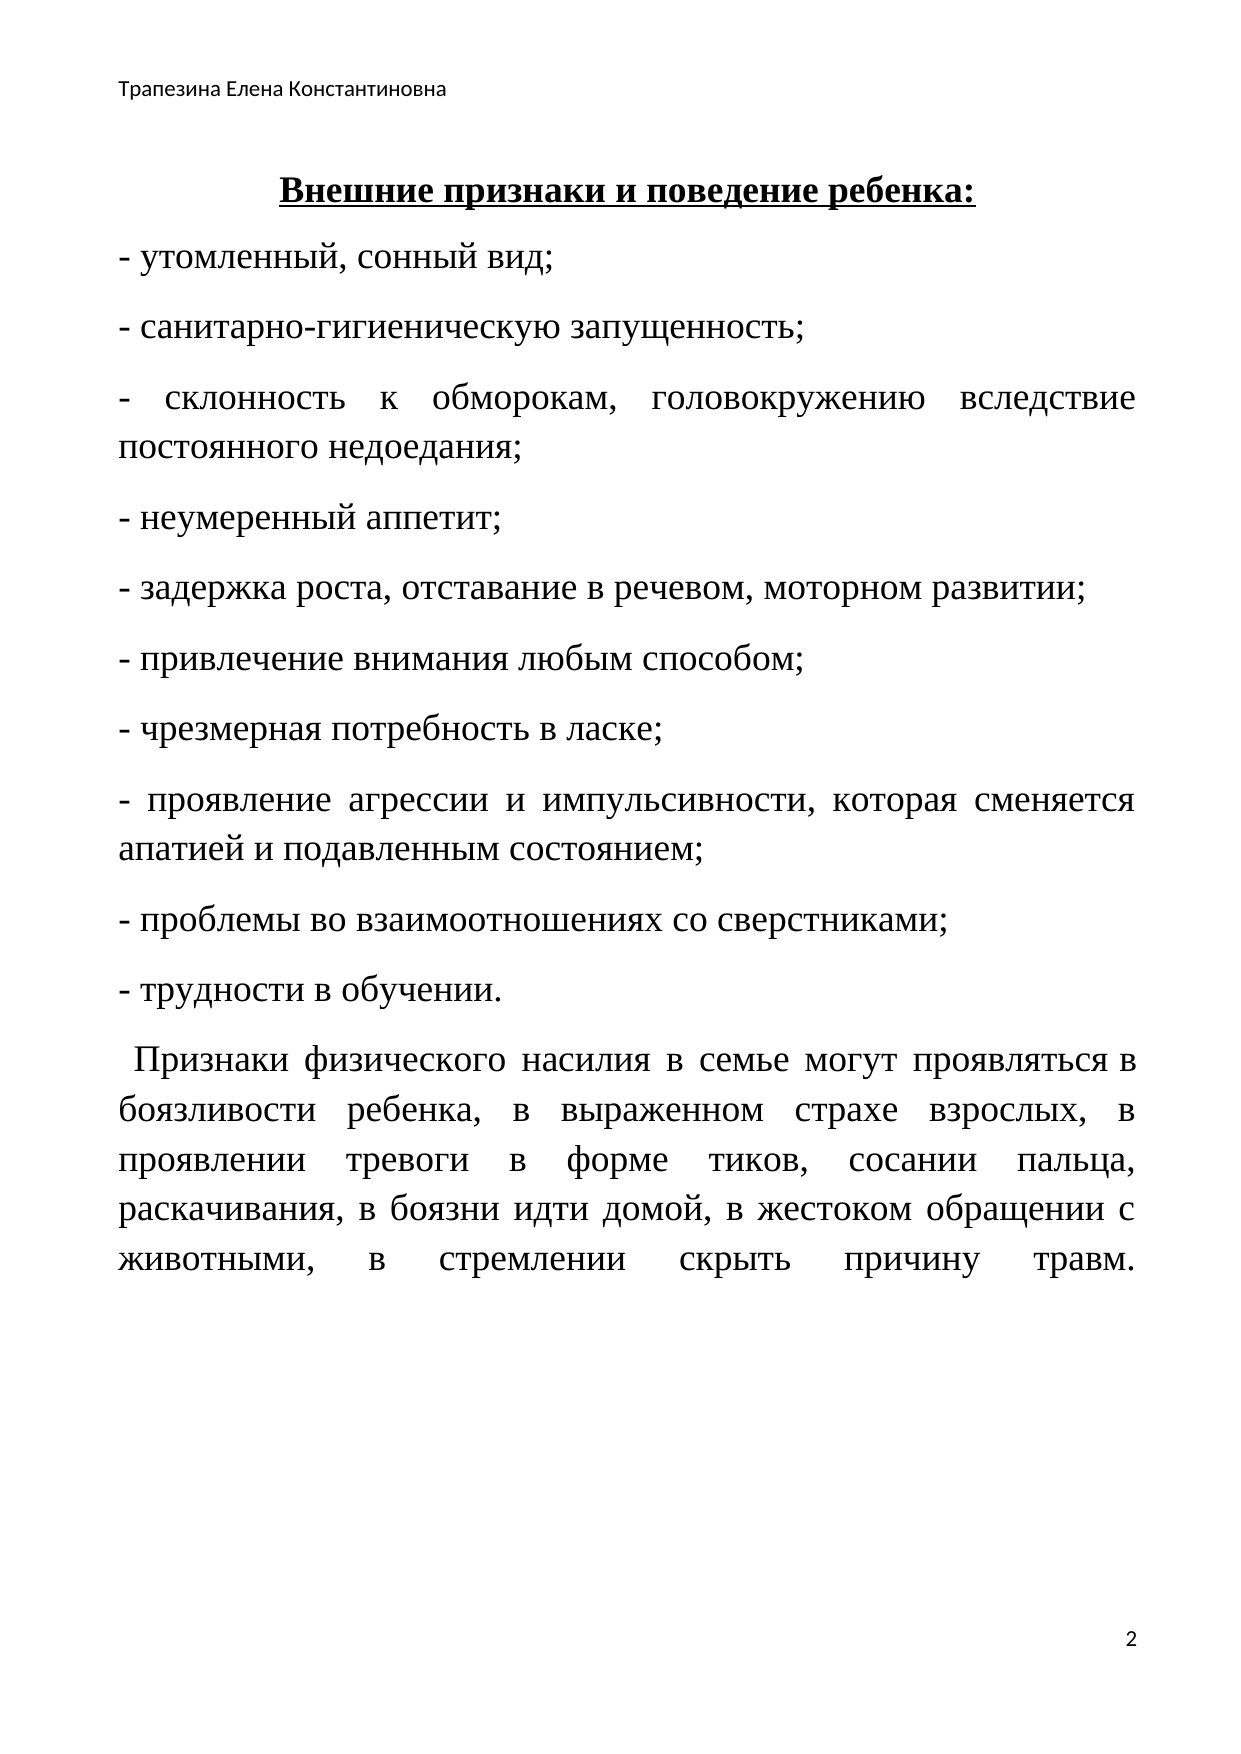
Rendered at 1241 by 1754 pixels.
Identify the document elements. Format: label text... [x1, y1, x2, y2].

text - санитарно-гигиеническую запущенность; [118, 304, 1137, 347]
text - задержка роста, отставание в речевом, моторном развитии; [118, 565, 1137, 608]
text - проявление агрессии и импульсивности, которая сменяется апатией и подавленным состоянием; [118, 776, 1137, 869]
text - утомленный, сонный вид; [118, 233, 1137, 277]
text - трудности в обучении. [118, 966, 1137, 1009]
text - привлечение внимания любым способом; [118, 635, 1137, 678]
text - склонность к обморокам, головокружению вследствие постоянного недоедания; [118, 374, 1137, 467]
text Внешние признаки и поведение ребенка: [118, 168, 1137, 211]
text - неумеренный аппетит; [118, 494, 1137, 537]
text - проблемы во взаимоотношениях со сверстниками; [118, 896, 1137, 939]
text Признаки физического насилия в семье могут проявляться в боязливости ребенка, в выраженном страхе взрослых, в проявлении тревоги в форме тиков, сосании пальца, раскачивания, в боязни идти домой, в жестоком обращении с животными, в стремлении скрыть причину травм. [118, 1037, 1137, 1311]
text - чрезмерная потребность в ласке; [118, 706, 1137, 749]
